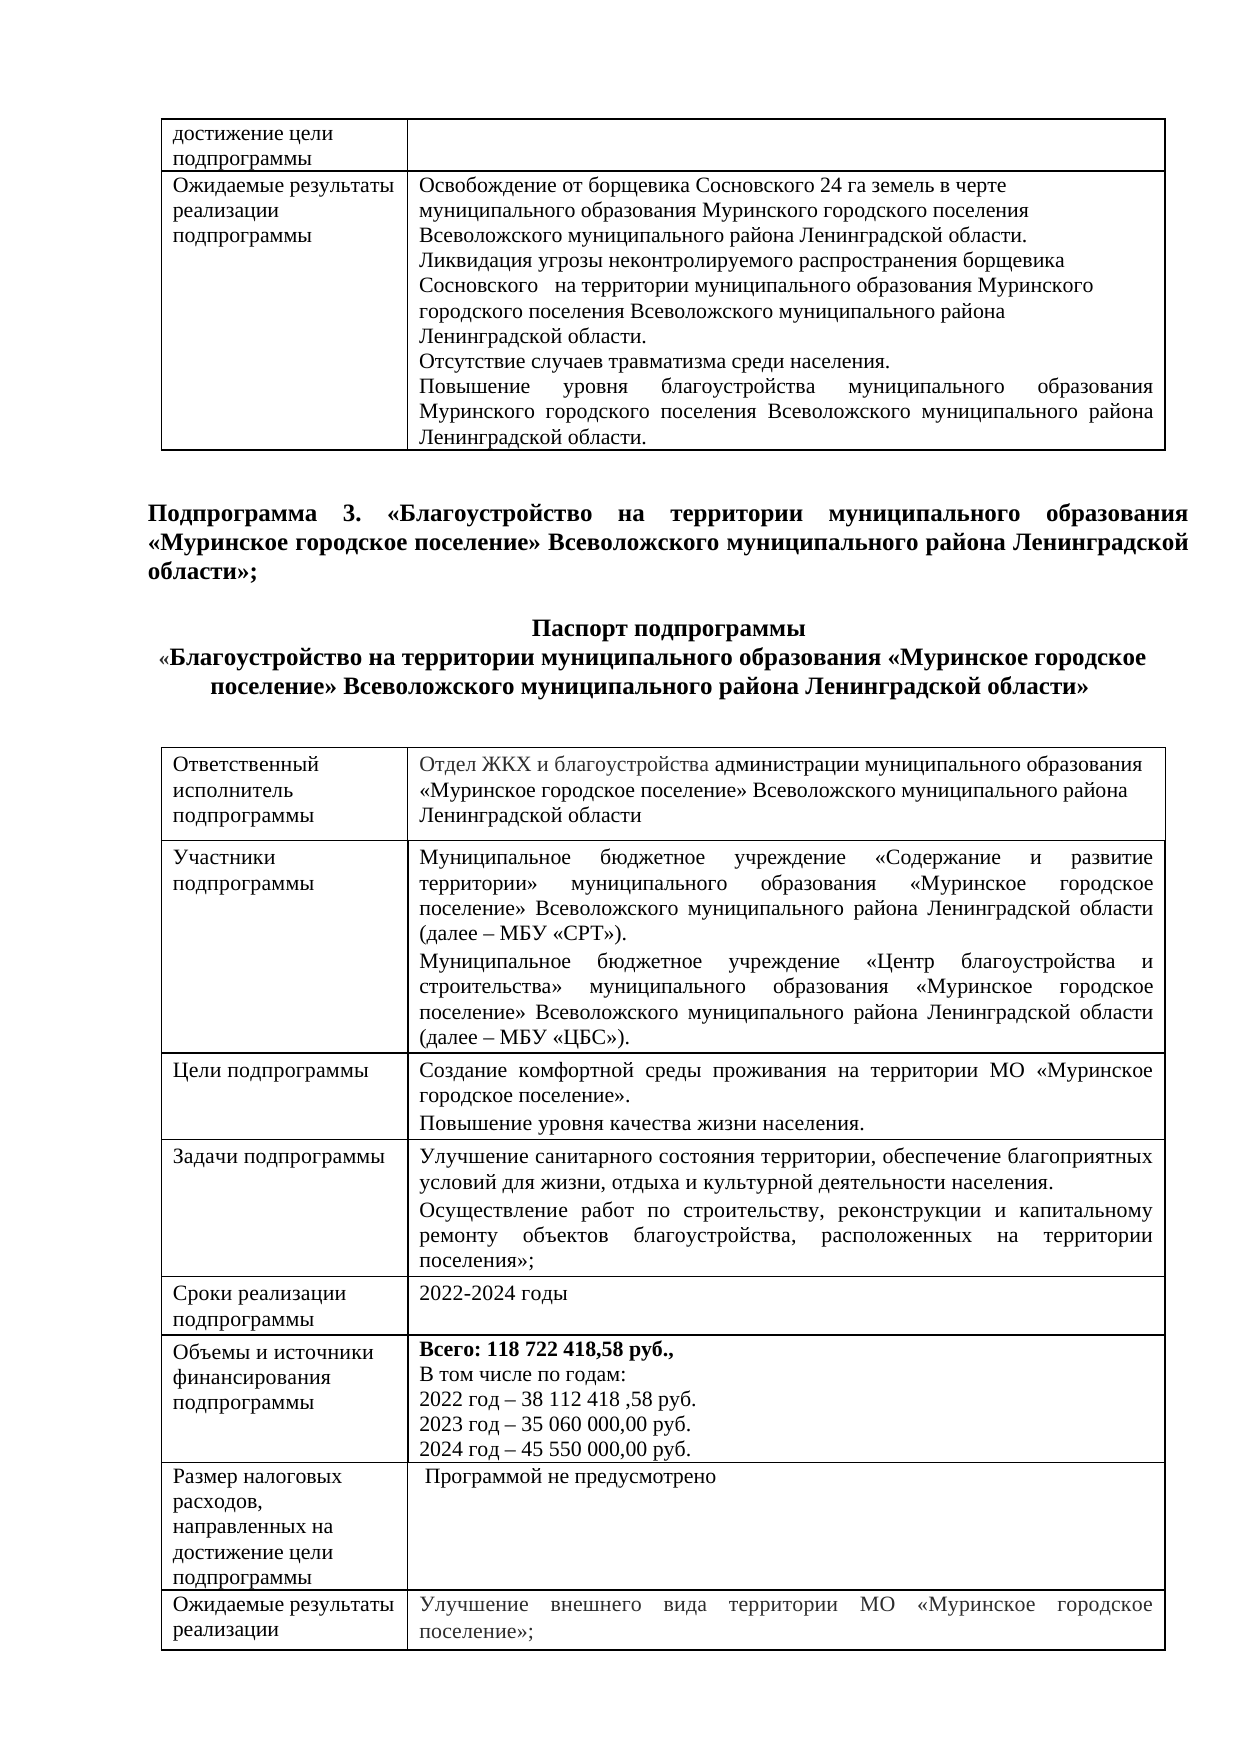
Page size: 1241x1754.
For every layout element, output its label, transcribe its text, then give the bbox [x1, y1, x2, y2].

table_header Отдел ЖКХ и благоустройства администрации муниципального образования «Муринское городское поселение» Всеволожского муниципального района Ленинградской области [408, 748, 1165, 839]
table_cell 2022-2024 годы [409, 1277, 1164, 1334]
text Паспорт подпрограммы [148, 613, 1189, 642]
table_cell Ожидаемые результаты реализации подпрограммы [162, 172, 407, 449]
table_cell Размер налоговых расходов, направленных на достижение цели подпрограммы [162, 1463, 407, 1589]
table_cell Программой не предусмотрено [408, 1463, 1164, 1589]
table_cell Цели подпрограммы [162, 1054, 407, 1139]
table_cell Всего: 118 722 418,58 руб., В том числе по годам: 2022 год – 38 112 418 ,58 руб. 2023 год – 35 060 000,00 руб. 2024 год – 45 550 000,00 руб. [409, 1336, 1164, 1462]
text Подпрограмма 3. «Благоустройство на территории муниципального образования «Муринское городское поселение» Всеволожского муниципального района Ленинградской области»; [148, 498, 1189, 584]
table_cell Участники подпрограммы [162, 841, 407, 1052]
table_cell Создание комфортной среды проживания на территории МО «Муринское городское поселение». Повышение уровня качества жизни населения. [409, 1054, 1164, 1139]
table_cell Муниципальное бюджетное учреждение «Содержание и развитие территории» муниципального образования «Муринское городское поселение» Всеволожского муниципального района Ленинградской области (далее – МБУ «СРТ»). Муниципальное бюджетное учреждение «Центр благоустройства и строительства» муниципального образования «Муринское городское поселение» Всеволожского муниципального района Ленинградской области (далее – МБУ «ЦБС»). [409, 841, 1164, 1052]
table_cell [162, 1591, 407, 1649]
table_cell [408, 120, 1164, 170]
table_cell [408, 1591, 1164, 1649]
table_cell Задачи подпрограммы [162, 1140, 407, 1276]
table_cell Улучшение санитарного состояния территории, обеспечение благоприятных условий для жизни, отдыха и культурной деятельности населения. Осуществление работ по строительству, реконструкции и капитальному ремонту объектов благоустройства, расположенных на территории поселения»; [409, 1140, 1164, 1276]
text «Благоустройство на территории муниципального образования «Муринское городское поселение» Всеволожского муниципального района Ленинградской области» [148, 642, 1152, 699]
table_header Ответственный исполнитель подпрограммы [162, 748, 407, 839]
table_cell Освобождение от борщевика Сосновского 24 га земель в черте муниципального образования Муринского городского поселения Всеволожского муниципального района Ленинградской области. Ликвидация угрозы неконтролируемого распространения борщевика Сосновского на территории муниципального образования Муринского городского поселения Всеволожского муниципального района Ленинградской области. Отсутствие случаев травматизма среди населения. Повышение уровня благоустройства муниципального образования Муринского городского поселения Всеволожского муниципального района Ленинградской области. [408, 172, 1164, 449]
table_cell Сроки реализации подпрограммы [162, 1277, 407, 1334]
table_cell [162, 120, 407, 170]
table_cell Объемы и источники финансирования подпрограммы [162, 1336, 407, 1462]
